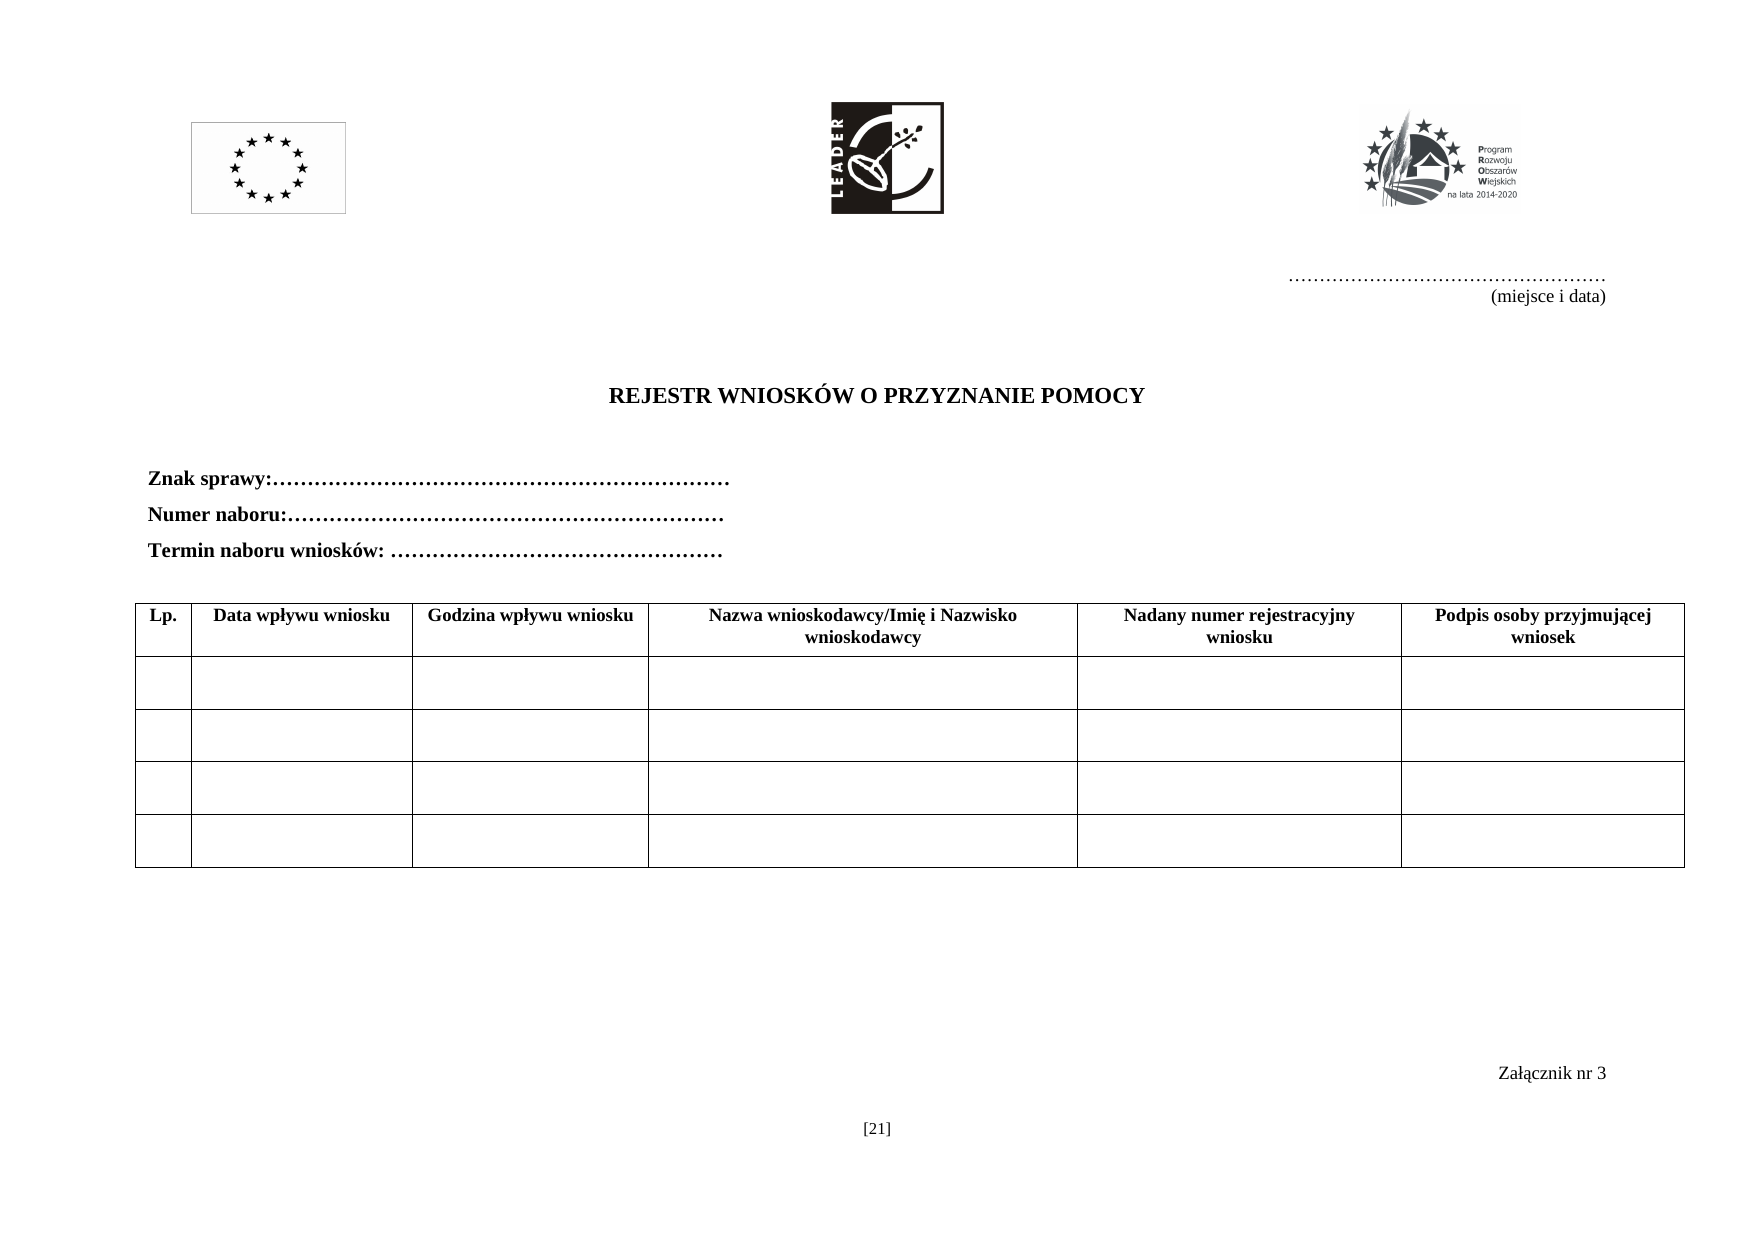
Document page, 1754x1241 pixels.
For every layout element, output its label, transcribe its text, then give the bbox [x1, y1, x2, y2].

table_cell [1402, 815, 1684, 867]
table_cell [136, 657, 191, 708]
table_cell [136, 762, 191, 814]
table_cell [1078, 710, 1401, 761]
text (miejsce i data) [148, 285, 1606, 307]
table_cell [1078, 815, 1401, 867]
table_cell [649, 710, 1077, 761]
table_cell [649, 815, 1077, 867]
table_cell [192, 710, 412, 761]
table_header Nazwa wnioskodawcy/Imię i Nazwisko wnioskodawcy [649, 604, 1077, 656]
picture [1358, 104, 1522, 214]
text Numer naboru:……………………………………………………… [148, 502, 1606, 526]
text REJESTR WNIOSKÓW O PRZYZNANIE POMOCY [148, 382, 1606, 409]
table_header Lp. [136, 604, 191, 656]
text …………………………………………… [148, 264, 1606, 285]
table_cell [1402, 657, 1684, 708]
text Termin naboru wniosków: ………………………………………… [148, 538, 1606, 562]
table_header Godzina wpływu wniosku [413, 604, 648, 656]
table_header Data wpływu wniosku [192, 604, 412, 656]
table_cell [413, 762, 648, 814]
table_cell [1402, 710, 1684, 761]
table_cell [1078, 762, 1401, 814]
table_cell [192, 657, 412, 708]
table_header Nadany numer rejestracyjny wniosku [1078, 604, 1401, 656]
table_cell [649, 762, 1077, 814]
table_cell [413, 815, 648, 867]
table_cell [192, 762, 412, 814]
table_cell [136, 710, 191, 761]
table_cell [192, 815, 412, 867]
picture [191, 122, 346, 214]
text Załącznik nr 3 [1401, 1062, 1606, 1083]
text Znak sprawy:………………………………………………………… [148, 466, 1606, 490]
table_cell [413, 657, 648, 708]
picture [831, 102, 944, 214]
table_cell [649, 657, 1077, 708]
table_header Podpis osoby przyjmującej wniosek [1402, 604, 1684, 656]
table_cell [1078, 657, 1401, 708]
table_cell [136, 815, 191, 867]
table_cell [413, 710, 648, 761]
table_cell [1402, 762, 1684, 814]
